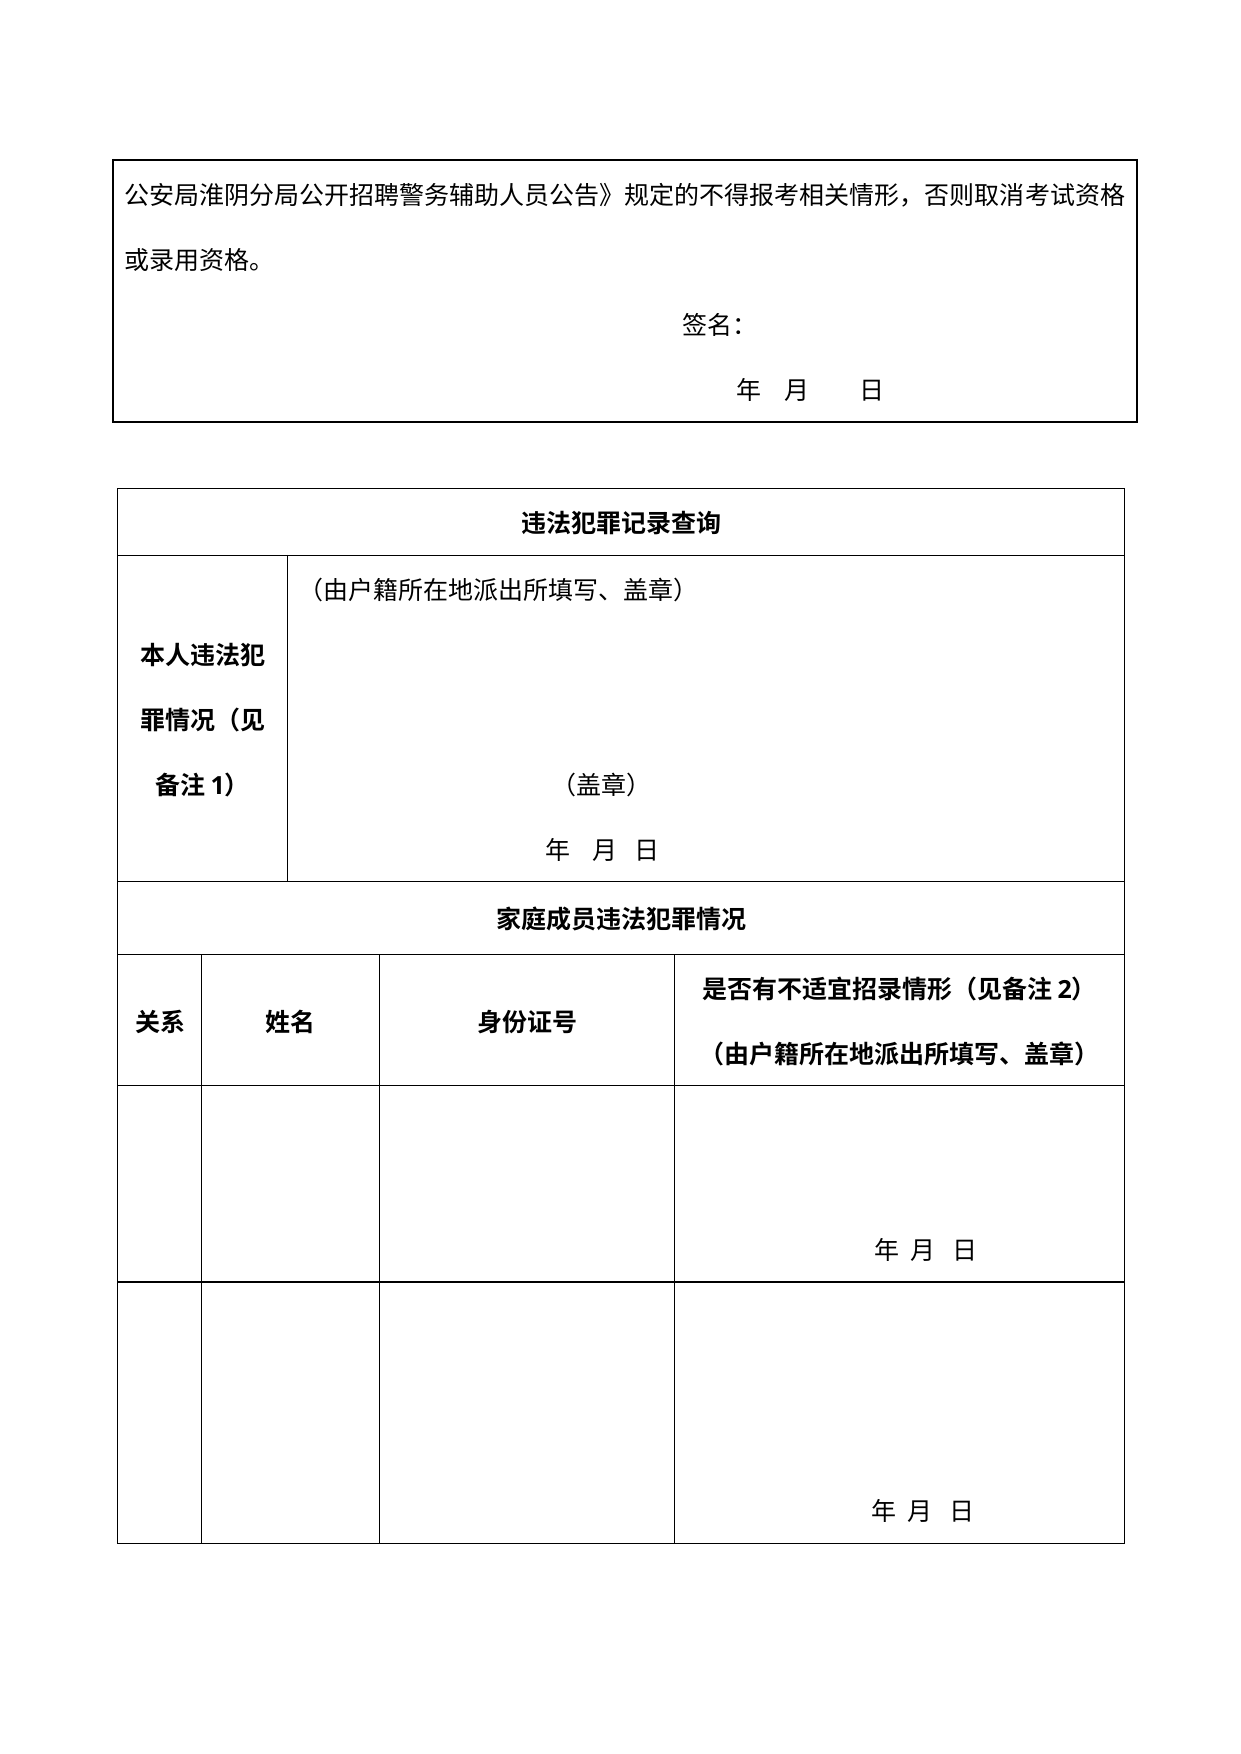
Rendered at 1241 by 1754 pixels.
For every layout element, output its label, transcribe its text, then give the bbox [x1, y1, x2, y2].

table_cell （由户籍所在地派出所填写、盖章） （盖章） 年 月 日 [288, 556, 1124, 881]
table_cell 家庭成员违法犯罪情况 [118, 882, 1124, 954]
table_cell [202, 1086, 379, 1281]
table_cell [380, 1283, 674, 1542]
table_cell [118, 1086, 201, 1281]
table_cell 是否有不适宜招录情形（见备注2） （由户籍所在地派出所填写、盖章） [675, 955, 1124, 1085]
table_cell 关系 [118, 955, 201, 1085]
table_cell 年 月 日 [675, 1283, 1124, 1542]
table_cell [114, 161, 1136, 421]
table_cell 身份证号 [380, 955, 674, 1085]
table_cell [380, 1086, 674, 1281]
table_header 违法犯罪记录查询 [118, 489, 1124, 555]
table_cell [118, 1283, 201, 1542]
table_cell 年 月 日 [675, 1086, 1124, 1281]
table_cell 姓名 [202, 955, 379, 1085]
table_cell [202, 1283, 379, 1542]
table_cell 本人违法犯罪情况（见备注1） [118, 556, 287, 881]
